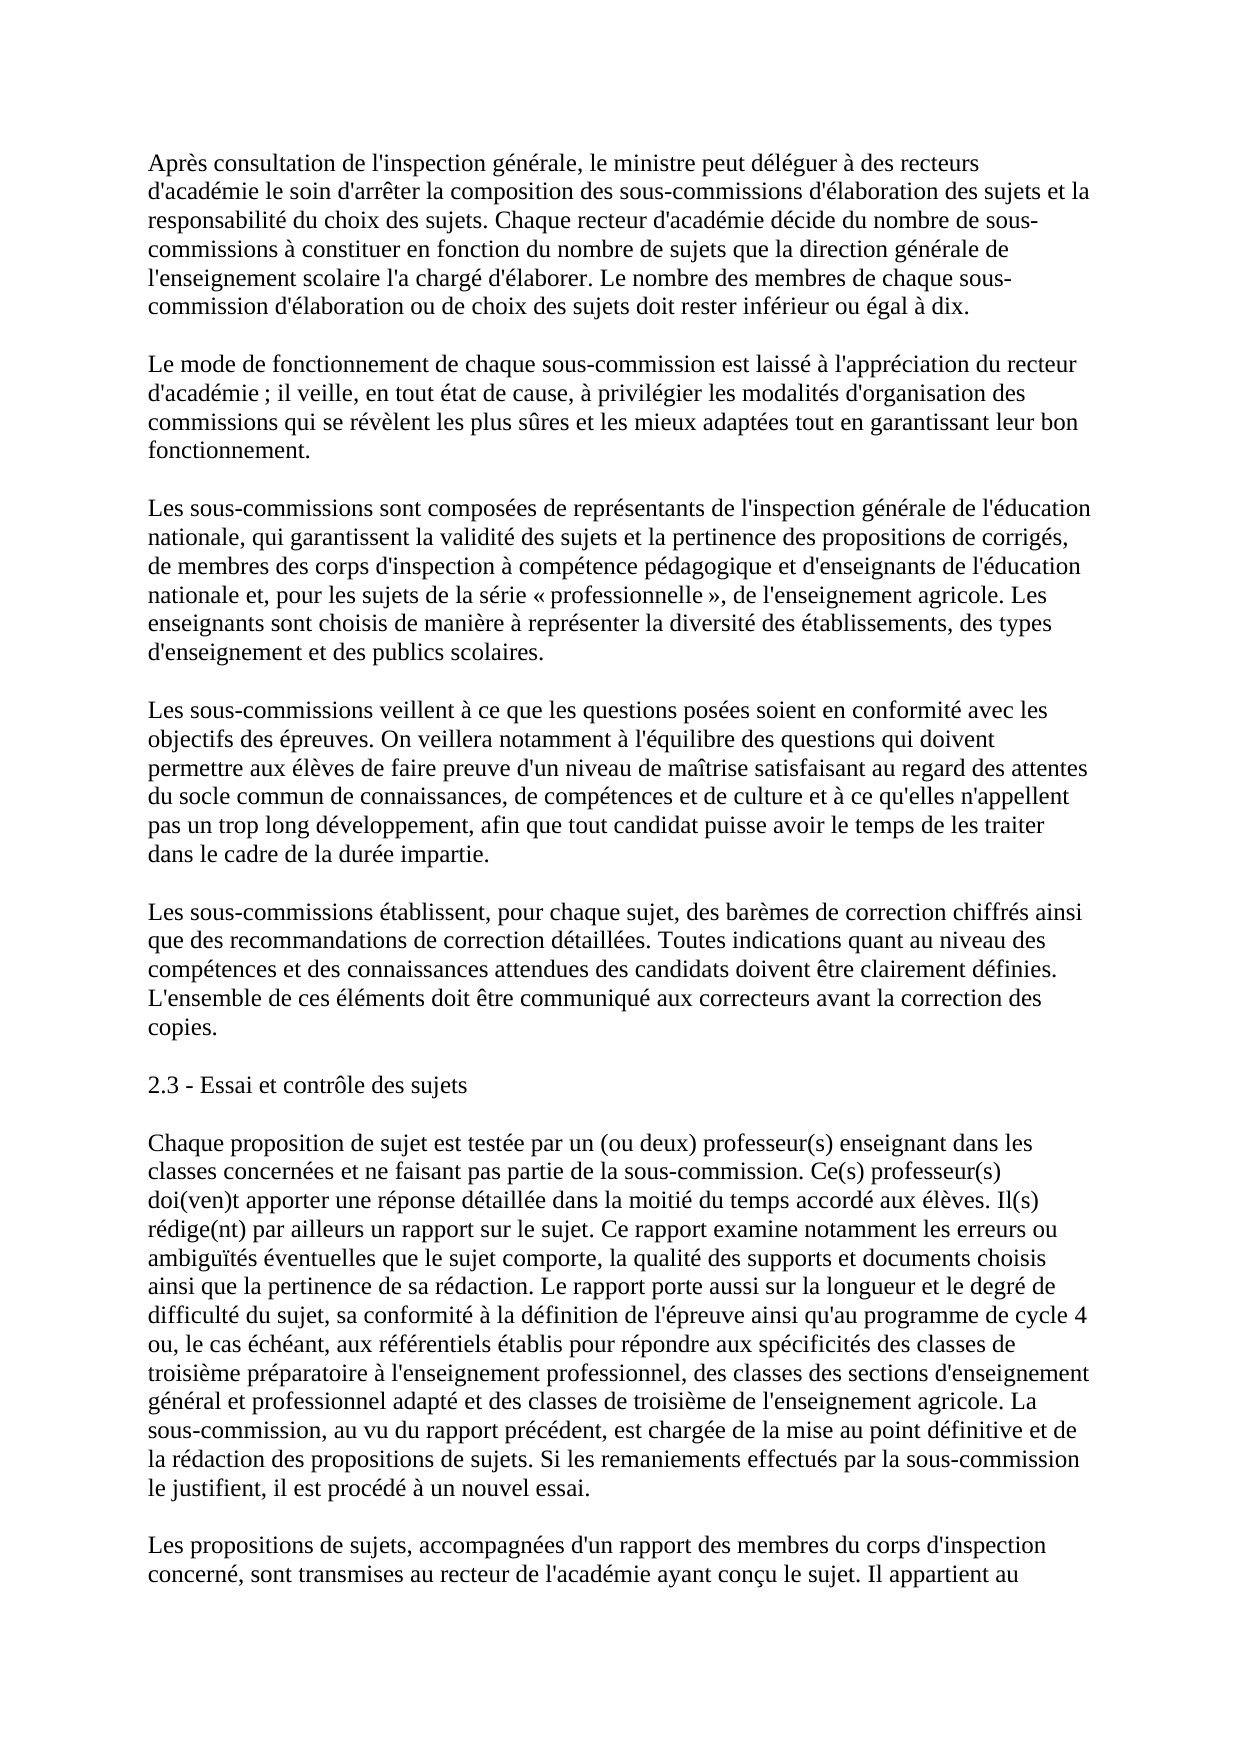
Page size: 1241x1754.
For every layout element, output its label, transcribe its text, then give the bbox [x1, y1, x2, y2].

text 2.3 - Essai et contrôle des sujets [148, 1070, 1093, 1098]
text Les sous-commissions sont composées de représentants de l'inspection générale de l'éducation nationale, qui garantissent la validité des sujets et la pertinence des propositions de corrigés, de membres des corps d'inspection à compétence pédagogique et d'enseignants de l'éducation nationale et, pour les sujets de la série « professionnelle », de l'enseignement agricole. Les enseignants sont choisis de manière à représenter la diversité des établissements, des types d'enseignement et des publics scolaires. [148, 493, 1093, 666]
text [148, 1531, 1093, 1588]
text Chaque proposition de sujet est testée par un (ou deux) professeur(s) enseignant dans les classes concernées et ne faisant pas partie de la sous-commission. Ce(s) professeur(s) doi(ven)t apporter une réponse détaillée dans la moitié du temps accordé aux élèves. Il(s) rédige(nt) par ailleurs un rapport sur le sujet. Ce rapport examine notamment les erreurs ou ambiguïtés éventuelles que le sujet comporte, la qualité des supports et documents choisis ainsi que la pertinence de sa rédaction. Le rapport porte aussi sur la longueur et le degré de difficulté du sujet, sa conformité à la définition de l'épreuve ainsi qu'au programme de cycle 4 ou, le cas échéant, aux référentiels établis pour répondre aux spécificités des classes de troisième préparatoire à l'enseignement professionnel, des classes des sections d'enseignement général et professionnel adapté et des classes de troisième de l'enseignement agricole. La sous-commission, au vu du rapport précédent, est chargée de la mise au point définitive et de la rédaction des propositions de sujets. Si les remaniements effectués par la sous-commission le justifient, il est procédé à un nouvel essai. [148, 1128, 1093, 1501]
text Les sous-commissions veillent à ce que les questions posées soient en conformité avec les objectifs des épreuves. On veillera notamment à l'équilibre des questions qui doivent permettre aux élèves de faire preuve d'un niveau de maîtrise satisfaisant au regard des attentes du socle commun de connaissances, de compétences et de culture et à ce qu'elles n'appellent pas un trop long développement, afin que tout candidat puisse avoir le temps de les traiter dans le cadre de la durée impartie. [148, 695, 1093, 868]
text Le mode de fonctionnement de chaque sous-commission est laissé à l'appréciation du recteur d'académie ; il veille, en tout état de cause, à privilégier les modalités d'organisation des commissions qui se révèlent les plus sûres et les mieux adaptées tout en garantissant leur bon fonctionnement. [148, 349, 1093, 464]
text Les sous-commissions établissent, pour chaque sujet, des barèmes de correction chiffrés ainsi que des recommandations de correction détaillées. Toutes indications quant au niveau des compétences et des connaissances attendues des candidats doivent être clairement définies. L'ensemble de ces éléments doit être communiqué aux correcteurs avant la correction des copies. [148, 897, 1093, 1041]
text Après consultation de l'inspection générale, le ministre peut déléguer à des recteurs d'académie le soin d'arrêter la composition des sous-commissions d'élaboration des sujets et la responsabilité du choix des sujets. Chaque recteur d'académie décide du nombre de sous-commissions à constituer en fonction du nombre de sujets que la direction générale de l'enseignement scolaire l'a chargé d'élaborer. Le nombre des membres de chaque sous-commission d'élaboration ou de choix des sujets doit rester inférieur ou égal à dix. [148, 148, 1093, 320]
